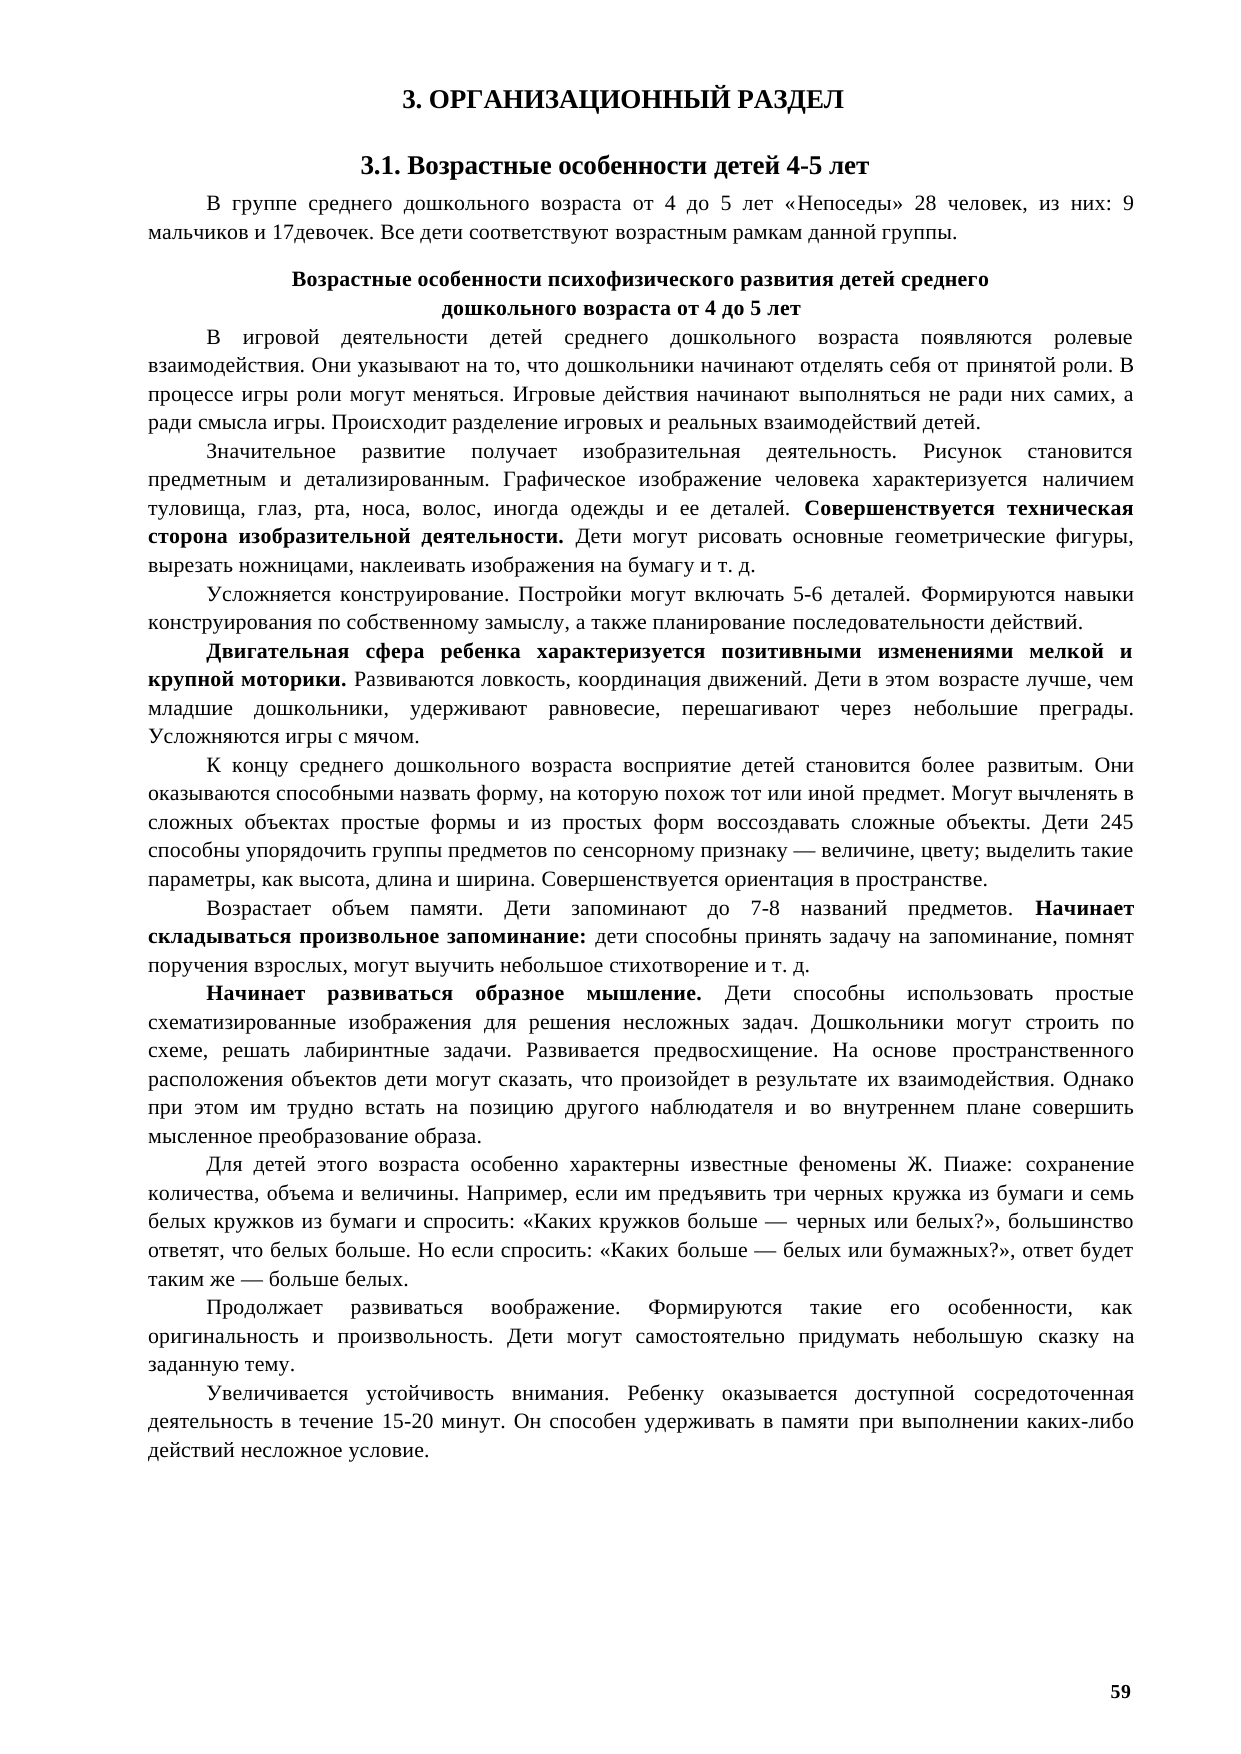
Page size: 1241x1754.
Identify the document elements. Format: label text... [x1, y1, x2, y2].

text Значительное развитие получает изобразительная деятельность. Рисунок становится предметным и детализированным. Графическое изображение человека характеризуется наличием туловища, глаз, рта, носа, волос, иногда одежды и ее деталей. Совершенствуется техническая сторона изобразительной деятельности. Дети могут рисовать основные геометрические фигуры, вырезать ножницами, наклеивать изображения на бумагу и т. д. [148, 436, 1134, 578]
text Возрастные особенности психофизического развития детей среднего дошкольного возраста от 4 до 5 лет [292, 263, 1063, 321]
text Увеличивается устойчивость внимания. Ребенку оказывается доступной сосредоточенная деятельность в течение 15-20 минут. Он способен удерживать в памяти при выполнении каких-либо действий несложное условие. [148, 1377, 1134, 1463]
text Начинает развиваться образное мышление. Дети способны использовать простые схематизированные изображения для решения несложных задач. Дошкольники могут строить по схеме, решать лабиринтные задачи. Развивается предвосхищение. На основе пространственного расположения объектов дети могут сказать, что произойдет в результате их взаимодействия. Однако при этом им трудно встать на позицию другого наблюдателя и во внутреннем плане совершить мысленное преобразование образа. [148, 978, 1134, 1149]
text Двигательная сфера ребенка характеризуется позитивными изменениями мелкой и крупной моторики. Развиваются ловкость, координация движений. Дети в этом возрасте лучше, чем младшие дошкольники, удерживают равновесие, перешагивают через небольшие преграды. Усложняются игры с мячом. [148, 635, 1134, 749]
text 59 [1110, 1683, 1131, 1702]
text В игровой деятельности детей среднего дошкольного возраста появляются ролевые взаимодействия. Они указывают на то, что дошкольники начинают отделять себя от принятой роли. В процессе игры роли могут меняться. Игровые действия начинают выполняться не ради них самих, а ради смысла игры. Происходит разделение игровых и реальных взаимодействий детей. [148, 321, 1134, 436]
text 3.1. Возрастные особенности детей 4-5 лет [360, 153, 1136, 180]
text Возрастает объем памяти. Дети запоминают до 7-8 названий предметов. Начинает складываться произвольное запоминание: дети способны принять задачу на запоминание, помнят поручения взрослых, могут выучить небольшое стихотворение и т. д. [148, 892, 1134, 978]
text Усложняется конструирование. Постройки могут включать 5-6 деталей. Формируются навыки конструирования по собственному замыслу, а также планирование последовательности действий. [148, 578, 1134, 635]
text В группе среднего дошкольного возраста от 4 до 5 лет «Непоседы» 28 человек, из них: 9 мальчиков и 17девочек. Все дети соответствуют возрастным рамкам данной группы. [148, 188, 1134, 245]
text Продолжает развиваться воображение. Формируются такие его особенности, как оригинальность и произвольность. Дети могут самостоятельно придумать небольшую сказку на заданную тему. [148, 1292, 1134, 1377]
text Для детей этого возраста особенно характерны известные феномены Ж. Пиаже: сохранение количества, объема и величины. Например, если им предъявить три черных кружка из бумаги и семь белых кружков из бумаги и спросить: «Каких кружков больше — черных или белых?», большинство ответят, что белых больше. Но если спросить: «Каких больше — белых или бумажных?», ответ будет таким же — больше белых. [148, 1149, 1134, 1292]
text 3. ОРГАНИЗАЦИОННЫЙ РАЗДЕЛ [402, 87, 844, 114]
text К концу среднего дошкольного возраста восприятие детей становится более развитым. Они оказываются способными назвать форму, на которую похож тот или иной предмет. Могут вычленять в сложных объектах простые формы и из простых форм воссоздавать сложные объекты. Дети 245 способны упорядочить группы предметов по сенсорному признаку — величине, цвету; выделить такие параметры, как высота, длина и ширина. Совершенствуется ориентация в пространстве. [148, 749, 1134, 892]
